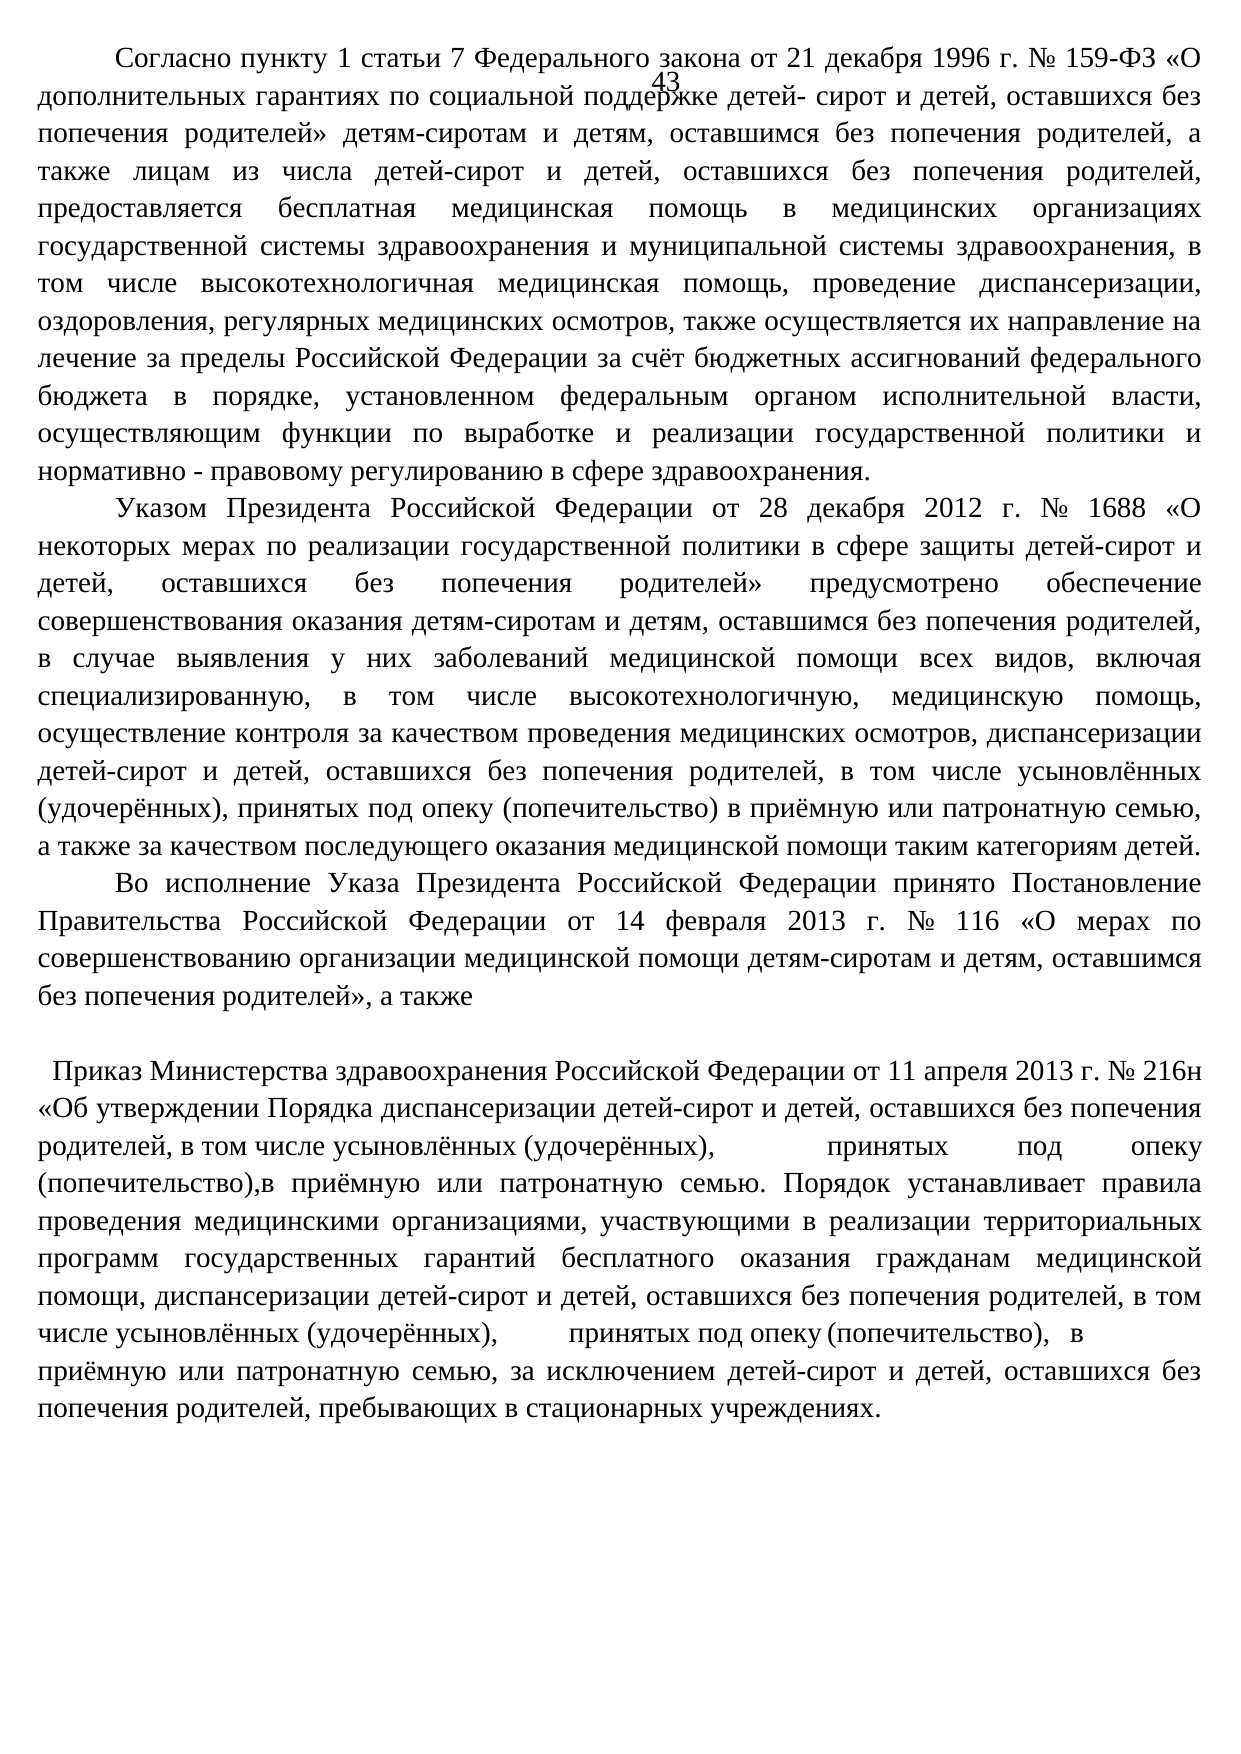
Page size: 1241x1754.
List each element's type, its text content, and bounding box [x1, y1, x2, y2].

text Указом Президента Российской Федерации от 28 декабря 2012 г. № 1688 «О некоторых мерах по реализации государственной политики в сфере защиты детей-сирот и детей, оставшихся без попечения родителей» предусмотрено обеспечение совершенствования оказания детям-сиротам и детям, оставшимся без попечения родителей, в случае выявления у них заболеваний медицинской помощи всех видов, включая специализированную, в том числе высокотехнологичную, медицинскую помощь, осуществление контроля за качеством проведения медицинских осмотров, диспансеризации детей-сирот и детей, оставшихся без попечения родителей, в том числе усыновлённых (удочерённых), принятых под опеку (попечительство) в приёмную или патронатную семью, а также за качеством последующего оказания медицинской помощи таким категориям детей. [37, 487, 1203, 862]
text Приказ Министерства здравоохранения Российской Федерации от 11 апреля 2013 г. № 216н «Об утверждении Порядка диспансеризации детей-сирот и детей, оставшихся без попечения родителей, в том числе усыновлённых (удочерённых), принятых под опеку (попечительство),в приёмную или патронатную семью. Порядок устанавливает правила проведения медицинскими организациями, участвующими в реализации территориальных программ государственных гарантий бесплатного оказания гражданам медицинской помощи, диспансеризации детей-сирот и детей, оставшихся без попечения родителей, в том числе усыновлённых (удочерённых), принятых под опеку (попечительство), в приёмную или патронатную семью, за исключением детей-сирот и детей, оставшихся без попечения родителей, пребывающих в стационарных учреждениях. [37, 1050, 1203, 1425]
text Согласно пункту 1 статьи 7 Федерального закона от 21 декабря 1996 г. № 159-ФЗ «О дополнительных гарантиях по социальной поддержке детей- сирот и детей, оставшихся без попечения родителей» детям-сиротам и детям, оставшимся без попечения родителей, а также лицам из числа детей-сирот и детей, оставшихся без попечения родителей, предоставляется бесплатная медицинская помощь в медицинских организациях государственной системы здравоохранения и муниципальной системы здравоохранения, в том числе высокотехнологичная медицинская помощь, проведение диспансеризации, оздоровления, регулярных медицинских осмотров, также осуществляется их направление на лечение за пределы Российской Федерации за счёт бюджетных ассигнований федерального бюджета в порядке, установленном федеральным органом исполнительной власти, осуществляющим функции по выработке и реализации государственной политики и нормативно - правовому регулированию в сфере здравоохранения. [37, 37, 1203, 487]
text 43 [651, 75, 680, 95]
text Во исполнение Указа Президента Российской Федерации принято Постановление Правительства Российской Федерации от 14 февраля 2013 г. № 116 «О мерах по совершенствованию организации медицинской помощи детям-сиротам и детям, оставшимся без попечения родителей», а также [37, 862, 1203, 1012]
